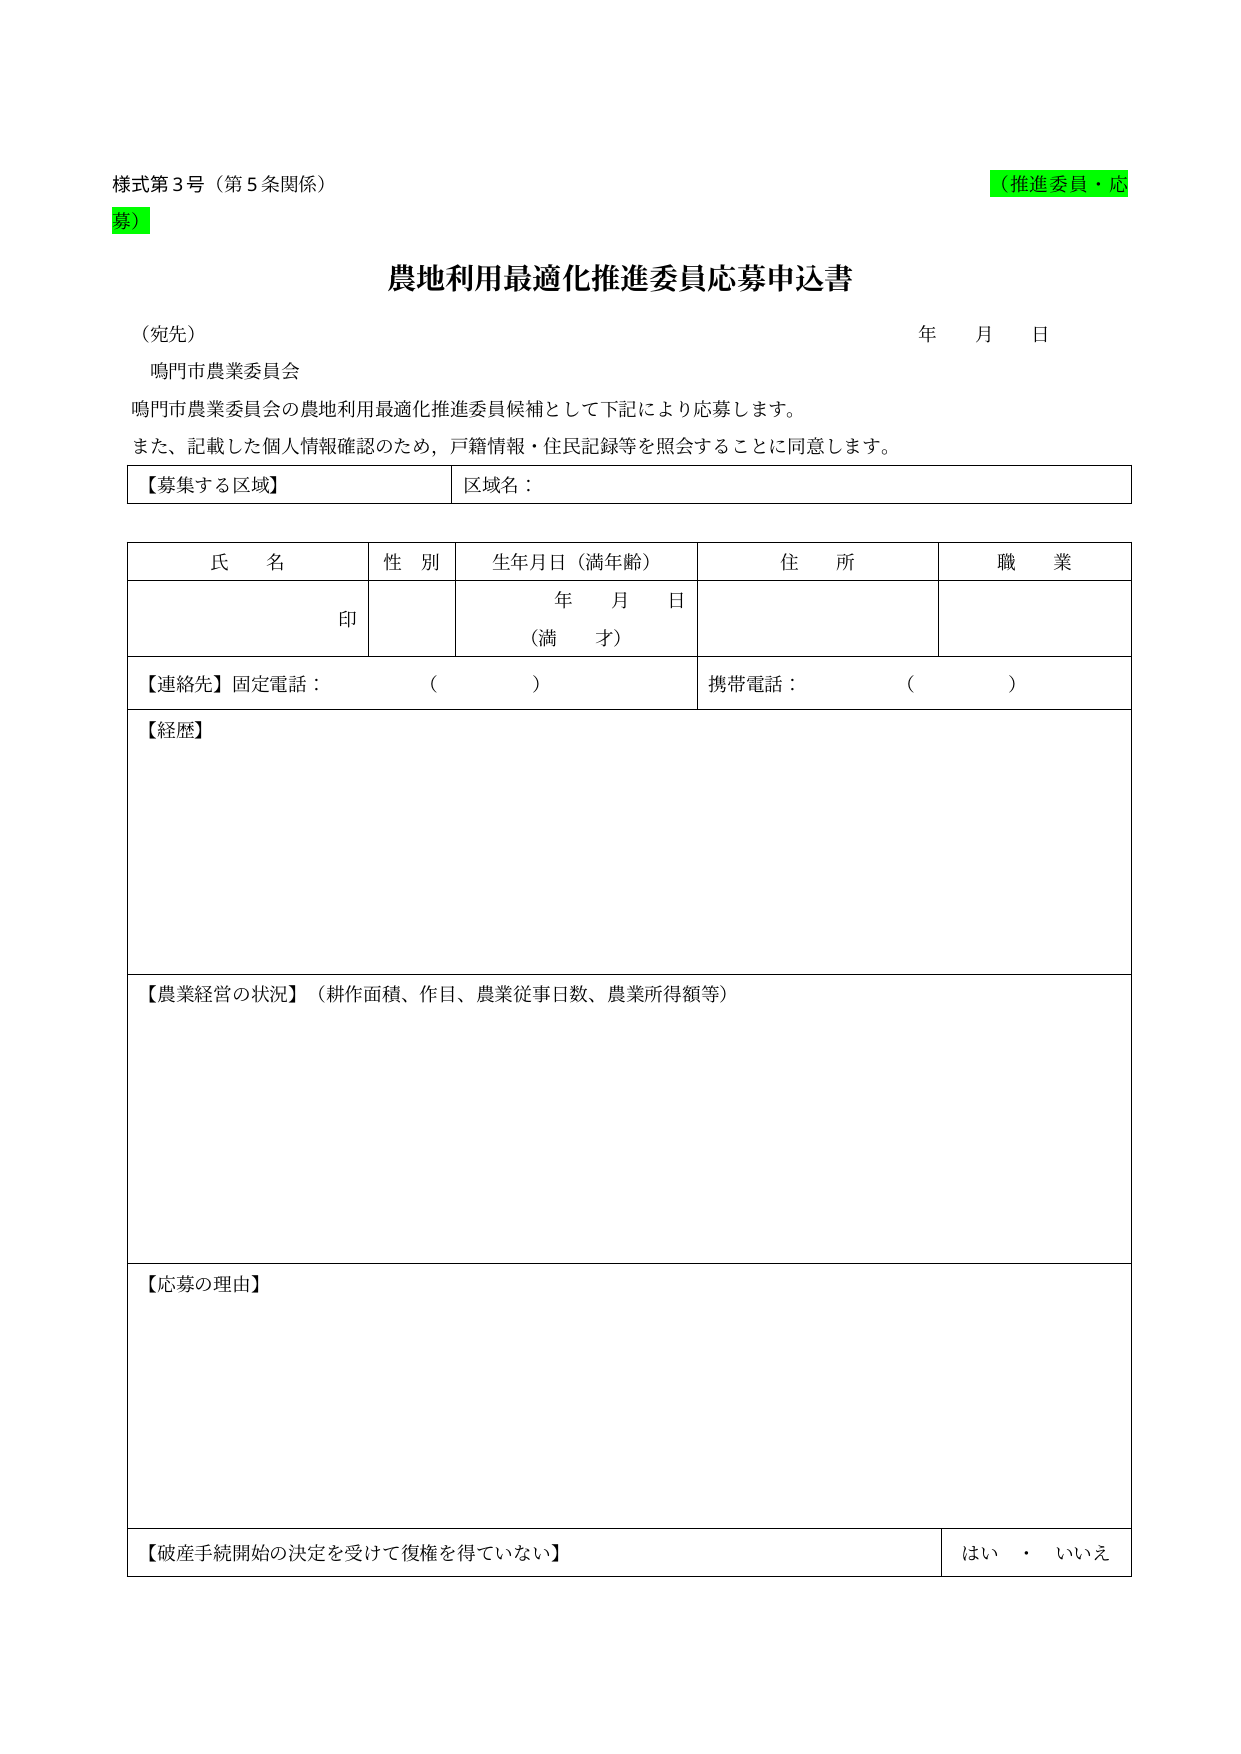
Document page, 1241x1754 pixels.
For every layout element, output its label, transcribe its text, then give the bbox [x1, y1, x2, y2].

text 鳴門市農業委員会 [112, 352, 1128, 389]
table_cell [698, 581, 938, 656]
table_cell 【経歴】 [128, 710, 1131, 974]
table_header 生年月日（満年齢） [456, 543, 697, 580]
table_cell 印 [128, 581, 368, 656]
table_cell 【破産手続開始の決定を受けて復権を得ていない】 [128, 1529, 941, 1576]
table_cell [369, 581, 455, 656]
table_cell [939, 581, 1131, 656]
table_header 【募集する区域】 [128, 466, 451, 503]
text 農地利用最適化推進委員応募申込書 [112, 239, 1128, 314]
text 様式第3号（第5条関係） （推進委員・応募） [112, 164, 1128, 239]
table_header 氏 名 [128, 543, 368, 580]
table_cell 年 月 日 （満 才） [456, 581, 697, 656]
table_header 性 別 [369, 543, 455, 580]
table_header 区域名： [452, 466, 1131, 503]
text 鳴門市農業委員会の農地利用最適化推進委員候補として下記により応募します。 [112, 389, 1128, 427]
table_header 住 所 [698, 543, 938, 580]
table_cell 【応募の理由】 [128, 1264, 1131, 1528]
table_cell 携帯電話： （ ） [698, 657, 1131, 709]
table_header 職 業 [939, 543, 1131, 580]
table_cell 【農業経営の状況】（耕作面積、作目、農業従事日数、農業所得額等） [128, 975, 1131, 1263]
text また、記載した個人情報確認のため，戸籍情報・住民記録等を照会することに同意します。 [112, 427, 1128, 464]
text （宛先） 年 月 日 [112, 314, 1053, 352]
table_cell はい ・ いいえ [942, 1529, 1131, 1576]
table_cell 【連絡先】固定電話： （ ） [128, 657, 697, 709]
